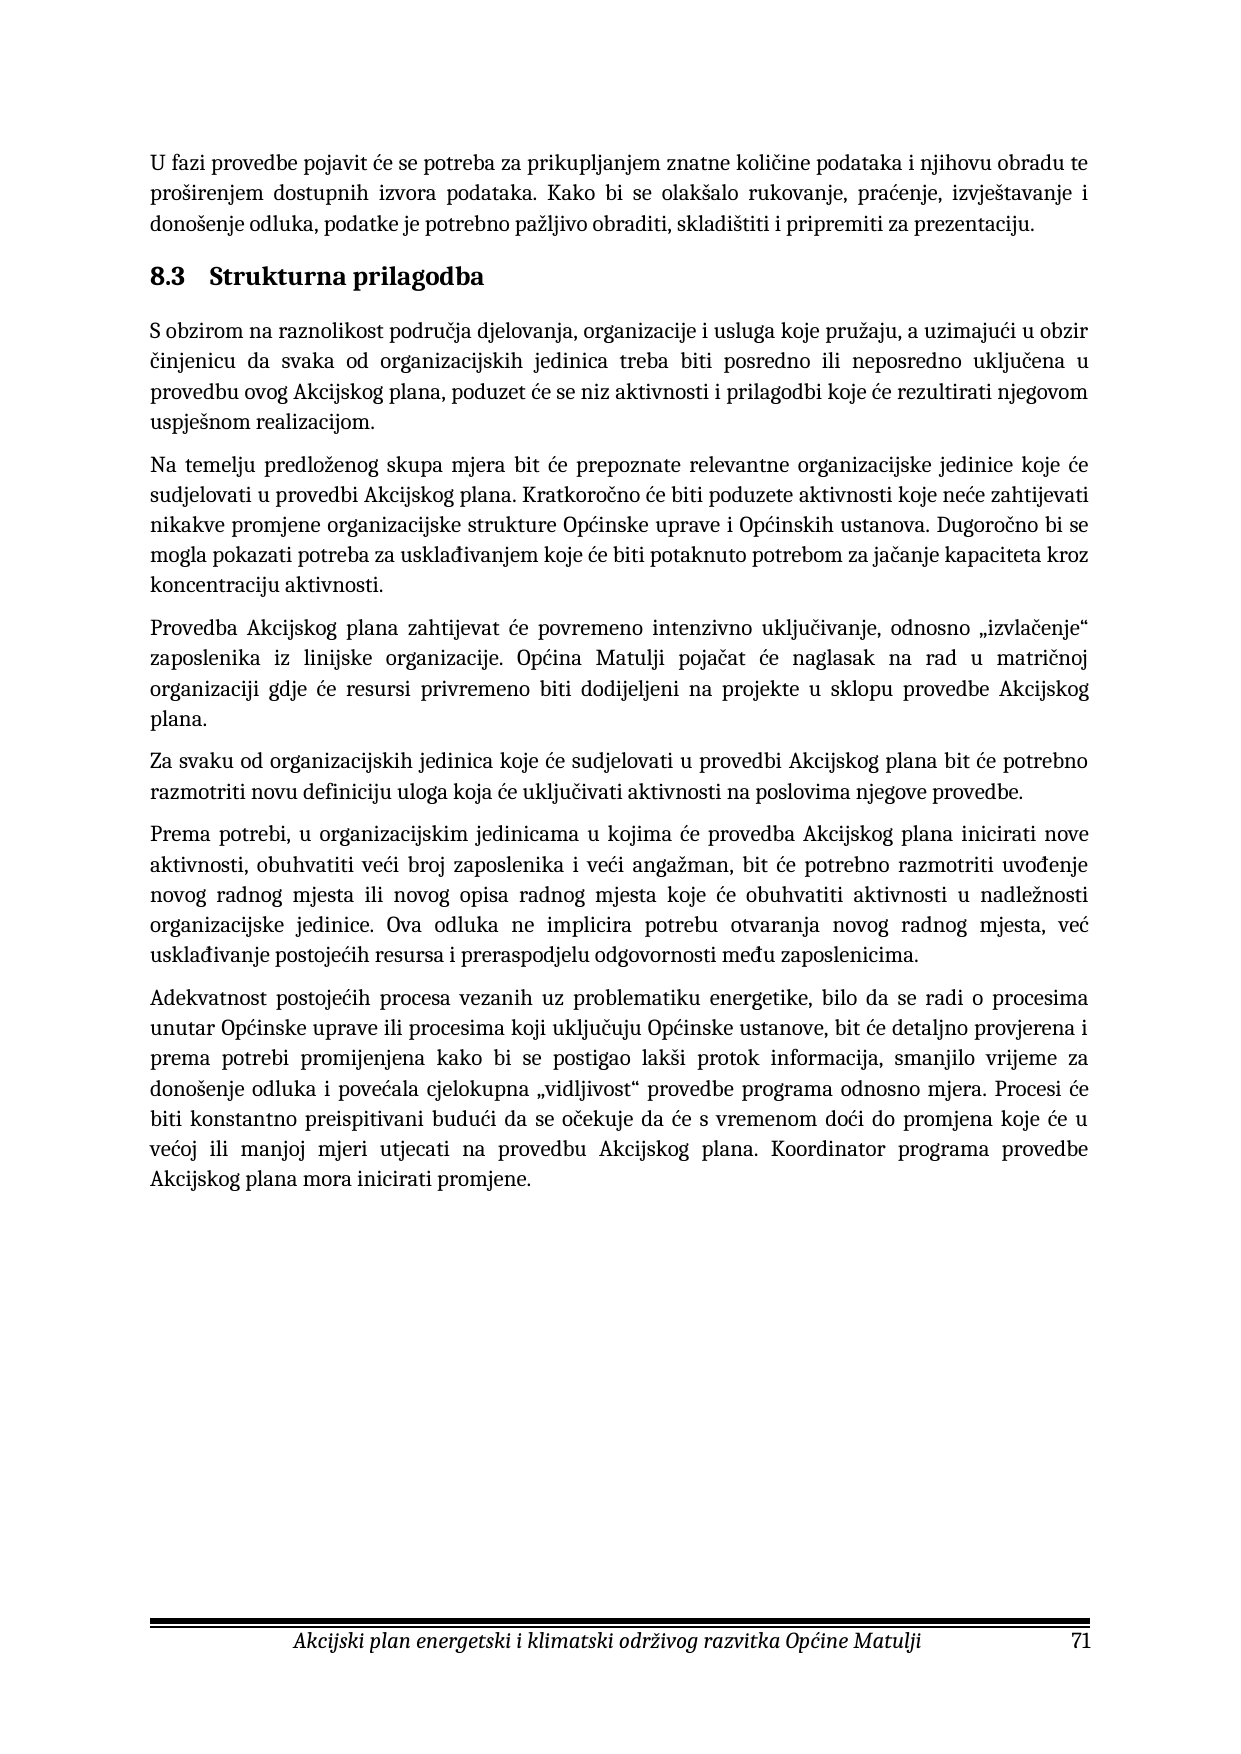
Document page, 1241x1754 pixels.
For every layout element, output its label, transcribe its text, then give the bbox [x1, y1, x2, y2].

text Na temelju predloženog skupa mjera bit će prepoznate relevantne organizacijske jedinice koje će sudjelovati u provedbi Akcijskog plana. Kratkoročno će biti poduzete aktivnosti koje neće zahtijevati nikakve promjene organizacijske strukture Općinske uprave i Općinskih ustanova. Dugoročno bi se mogla pokazati potreba za usklađivanjem koje će biti potaknuto potrebom za jačanje kapaciteta kroz koncentraciju aktivnosti. [150, 451, 1090, 598]
text Prema potrebi, u organizacijskim jedinicama u kojima će provedba Akcijskog plana inicirati nove aktivnosti, obuhvatiti veći broj zaposlenika i veći angažman, bit će potrebno razmotriti uvođenje novog radnog mjesta ili novog opisa radnog mjesta koje će obuhvatiti aktivnosti u nadležnosti organizacijske jedinice. Ova odluka ne implicira potrebu otvaranja novog radnog mjesta, već usklađivanje postojećih resursa i preraspodjelu odgovornosti među zaposlenicima. [150, 821, 1090, 968]
text Adekvatnost postojećih procesa vezanih uz problematiku energetike, bilo da se radi o procesima unutar Općinske uprave ili procesima koji uključuju Općinske ustanove, bit će detaljno provjerena i prema potrebi promijenjena kako bi se postigao lakši protok informacija, smanjilo vrijeme za donošenje odluka i povećala cjelokupna „vidljivost“ provedbe programa odnosno mjera. Procesi će biti konstantno preispitivani budući da se očekuje da će s vremenom doći do promjena koje će u većoj ili manjoj mjeri utjecati na provedbu Akcijskog plana. Koordinator programa provedbe Akcijskog plana mora inicirati promjene. [150, 985, 1090, 1192]
text Provedba Akcijskog plana zahtijevat će povremeno intenzivno uključivanje, odnosno „izvlačenje“ zaposlenika iz linijske organizacije. Općina Matulji pojačat će naglasak na rad u matričnoj organizaciji gdje će resursi privremeno biti dodijeljeni na projekte u sklopu provedbe Akcijskog plana. [150, 615, 1090, 732]
subtitle Strukturna prilagodba [150, 261, 1090, 293]
text Za svaku od organizacijskih jedinica koje će sudjelovati u provedbi Akcijskog plana bit će potrebno razmotriti novu definiciju uloga koja će uključivati aktivnosti na poslovima njegove provedbe. [150, 748, 1090, 805]
text S obzirom na raznolikost područja djelovanja, organizacije i usluga koje pružaju, a uzimajući u obzir činjenicu da svaka od organizacijskih jedinica treba biti posredno ili neposredno uključena u provedbu ovog Akcijskog plana, poduzet će se niz aktivnosti i prilagodbi koje će rezultirati njegovom uspješnom realizacijom. [150, 318, 1090, 435]
text U fazi provedbe pojavit će se potreba za prikupljanjem znatne količine podataka i njihovu obradu te proširenjem dostupnih izvora podataka. Kako bi se olakšalo rukovanje, praćenje, izvještavanje i donošenje odluka, podatke je potrebno pažljivo obraditi, skladištiti i pripremiti za prezentaciju. [150, 150, 1090, 237]
